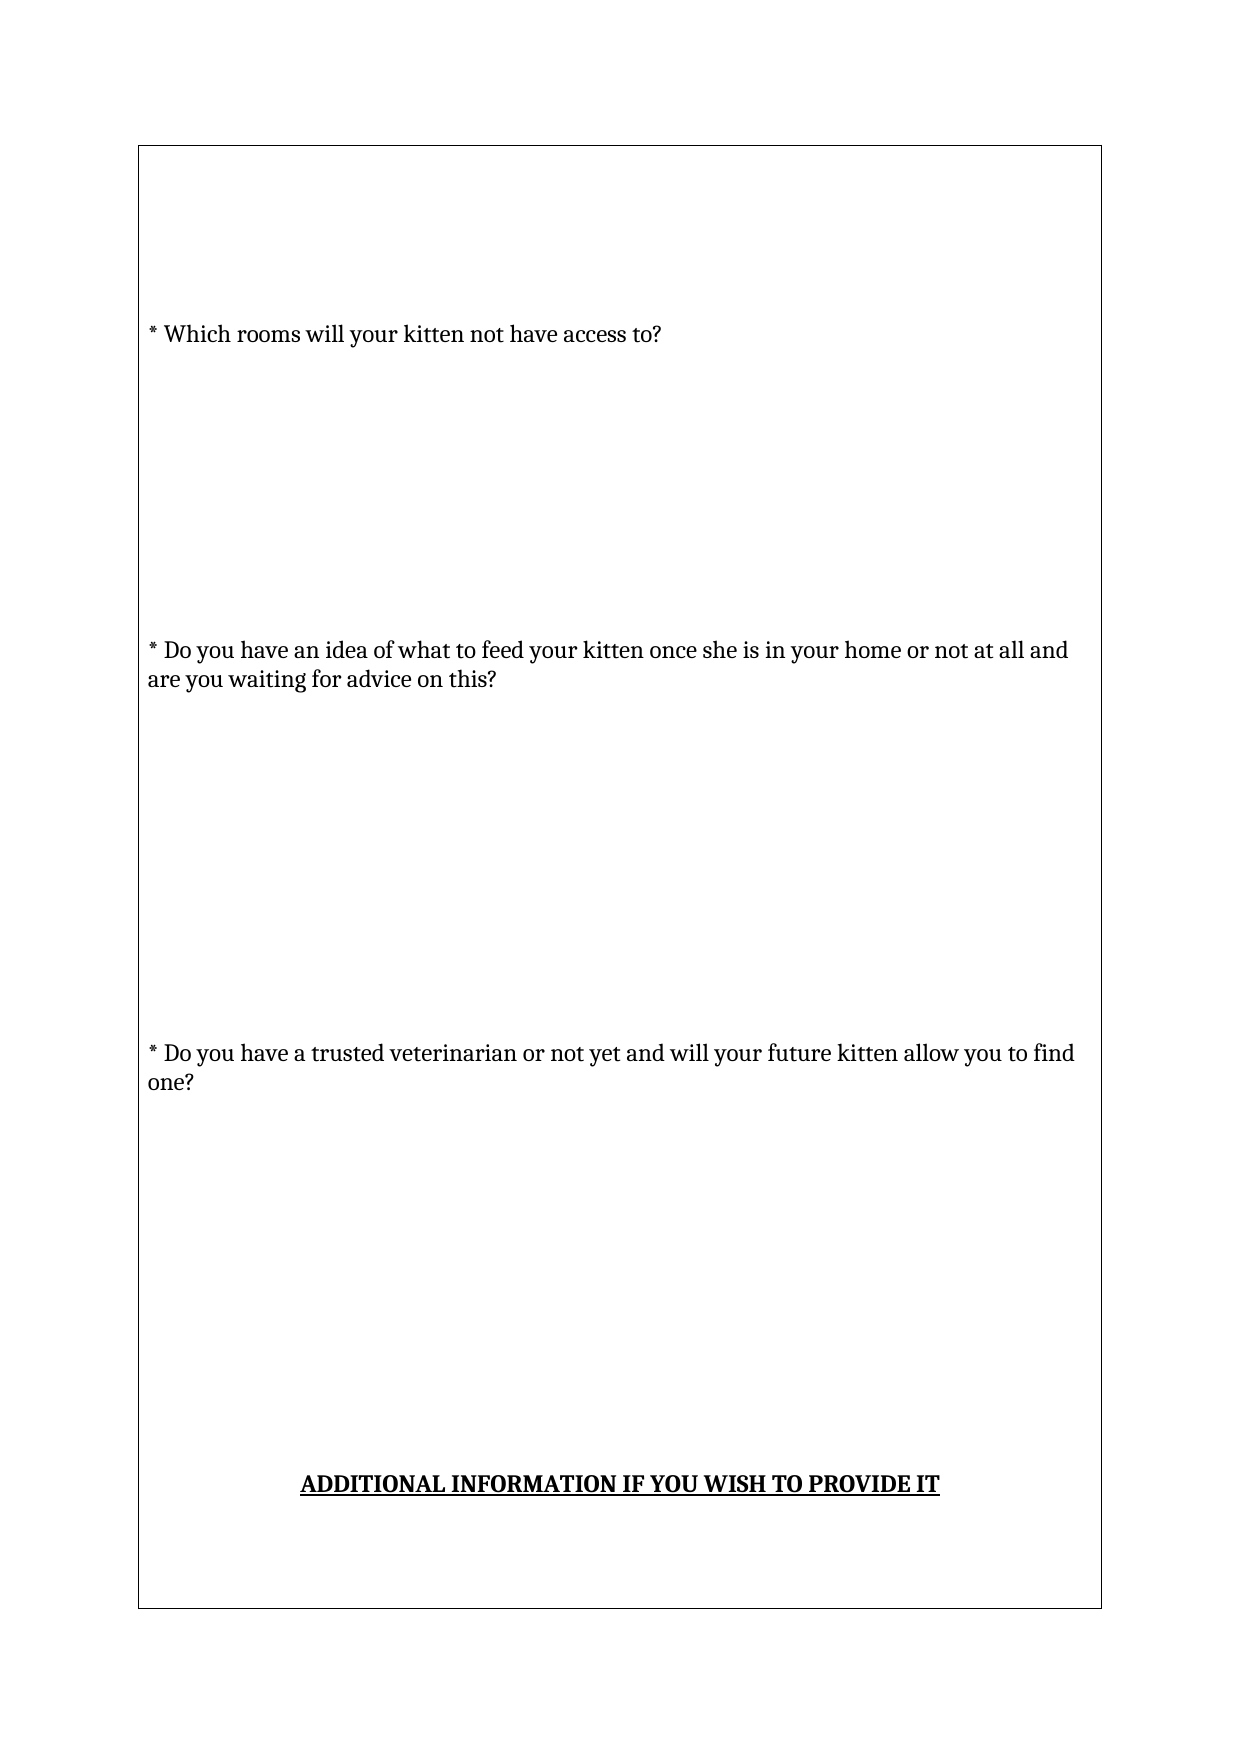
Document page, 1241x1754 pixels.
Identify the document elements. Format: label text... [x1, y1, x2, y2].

text * Do you have a trusted veterinarian or not yet and will your future kitten allow you to find one? [148, 1039, 1093, 1096]
text * Do you have an idea of what to feed your kitten once she is in your home or not at all and are you waiting for advice on this? [148, 636, 1093, 694]
text * Which rooms will your kitten not have access to? [148, 320, 1093, 349]
text ADDITIONAL INFORMATION IF YOU WISH TO PROVIDE IT [148, 1470, 1093, 1499]
